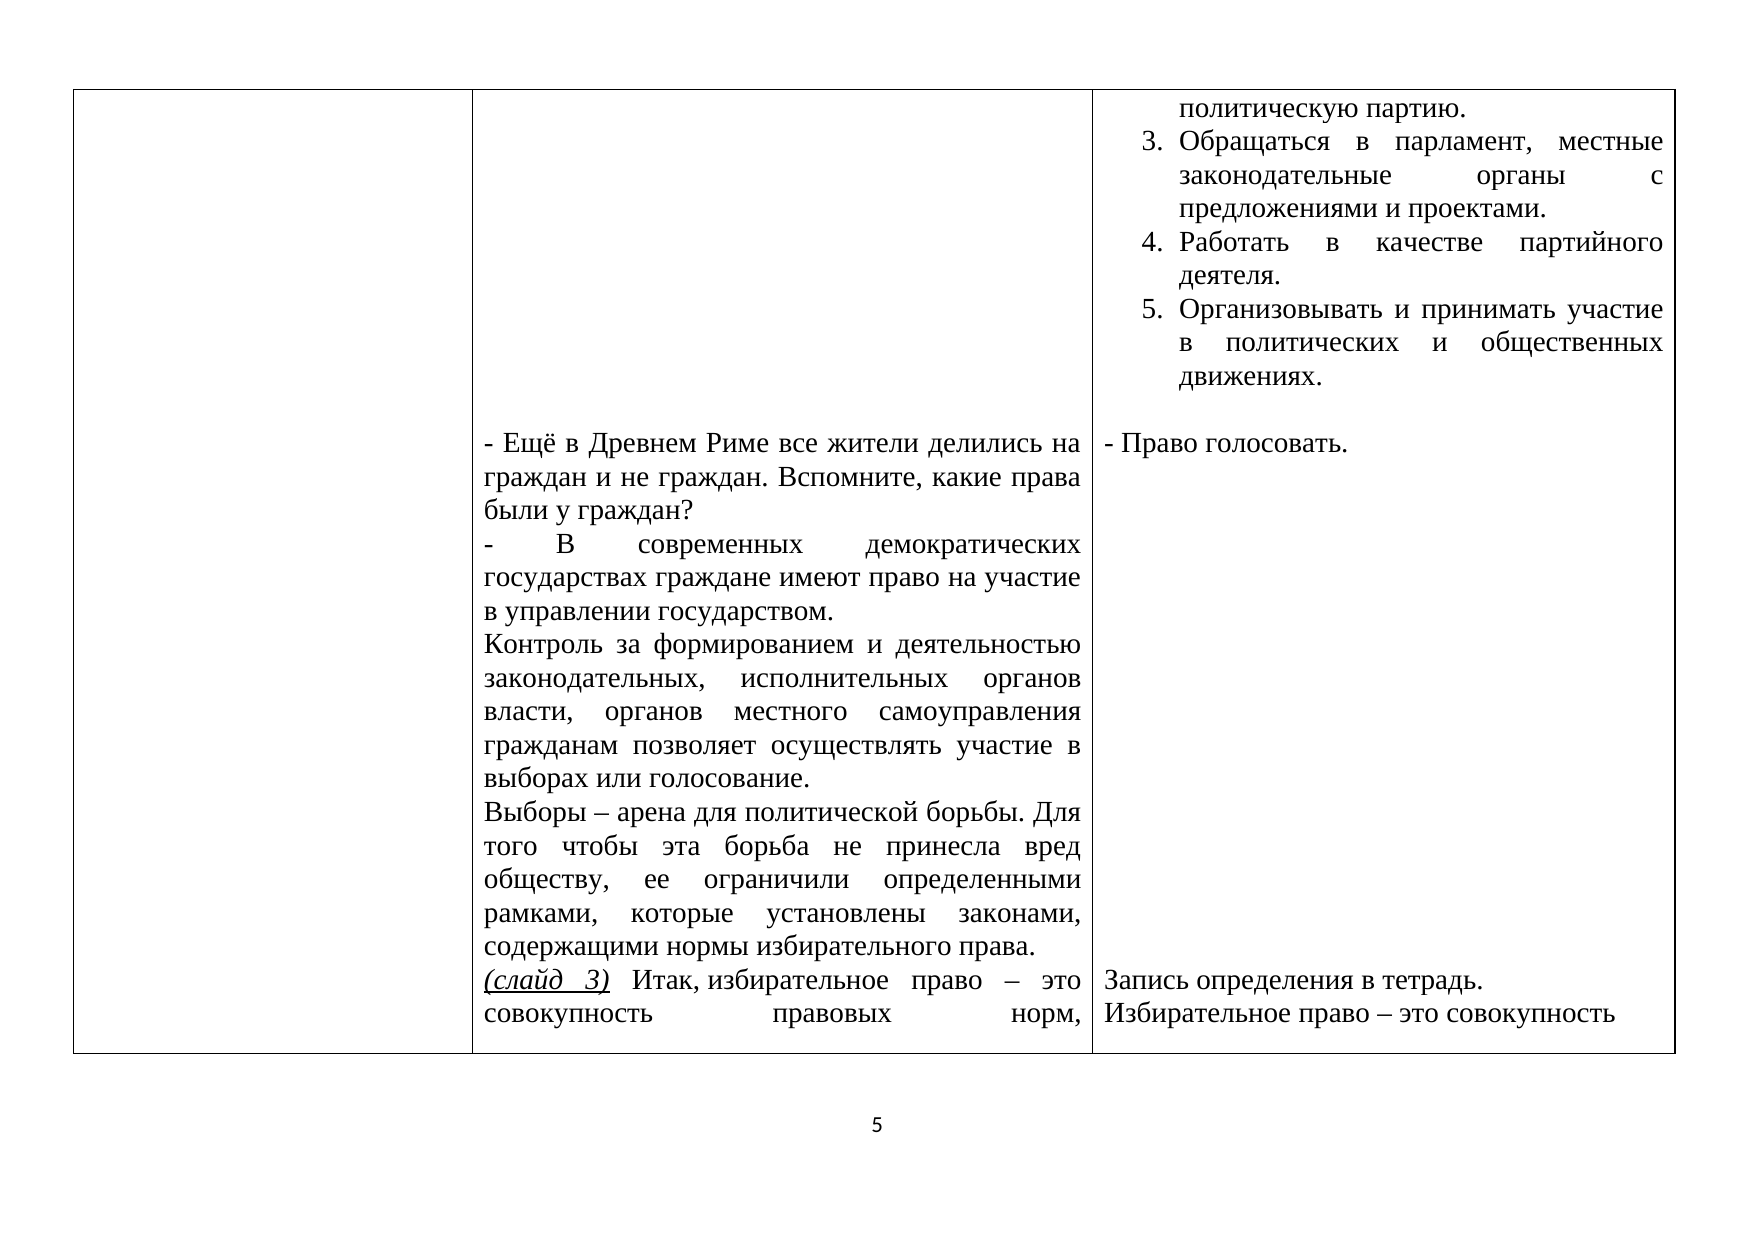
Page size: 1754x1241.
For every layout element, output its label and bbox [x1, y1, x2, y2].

table_cell [1093, 90, 1674, 1053]
table_cell [473, 90, 1092, 1053]
table_cell [74, 90, 472, 1053]
